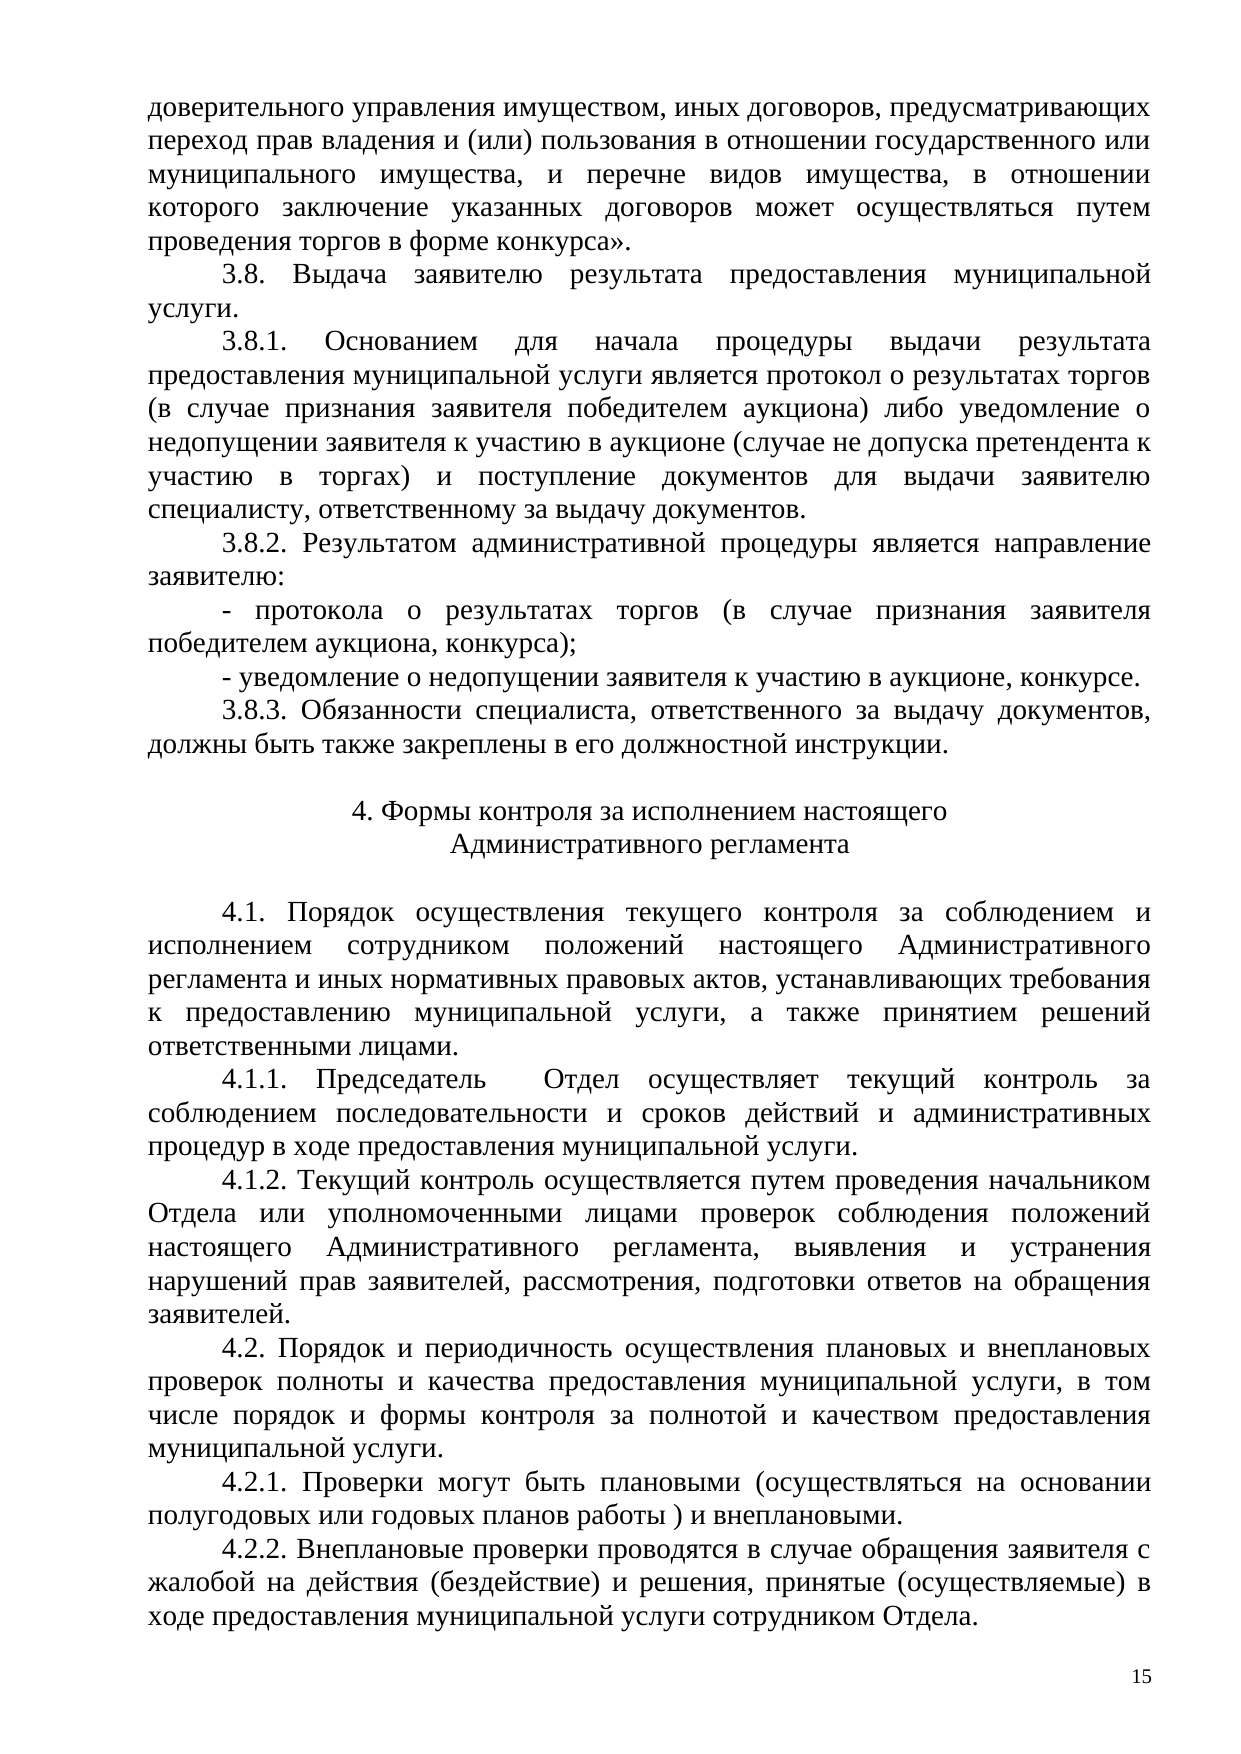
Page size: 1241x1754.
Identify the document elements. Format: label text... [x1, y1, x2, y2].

text - протокола о результатах торгов (в случае признания заявителя победителем аукциона, конкурса); [148, 592, 1152, 659]
text 4. Формы контроля за исполнением настоящего [148, 793, 1152, 827]
text 3.8.3. Обязанности специалиста, ответственного за выдачу документов, должны быть также закреплены в его должностной инструкции. [148, 692, 1152, 759]
text 3.8.1. Основанием для начала процедуры выдачи результата предоставления муниципальной услуги является протокол о результатах торгов (в случае признания заявителя победителем аукциона) либо уведомление о недопущении заявителя к участию в аукционе (случае не допуска претендента к участию в торгах) и поступление документов для выдачи заявителю специалисту, ответственному за выдачу документов. [148, 323, 1152, 525]
text 3.8. Выдача заявителю результата предоставления муниципальной услуги. [148, 256, 1152, 323]
text 4.2. Порядок и периодичность осуществления плановых и внеплановых проверок полноты и качества предоставления муниципальной услуги, в том числе порядок и формы контроля за полнотой и качеством предоставления муниципальной услуги. [148, 1330, 1152, 1464]
text - уведомление о недопущении заявителя к участию в аукционе, конкурсе. [148, 659, 1152, 692]
text 4.1. Порядок осуществления текущего контроля за соблюдением и исполнением сотрудником положений настоящего Административного регламента и иных нормативных правовых актов, устанавливающих требования к предоставлению муниципальной услуги, а также принятием решений ответственными лицами. [148, 894, 1152, 1061]
text 4.1.1. Председатель Отдел осуществляет текущий контроль за соблюдением последовательности и сроков действий и административных процедур в ходе предоставления муниципальной услуги. [148, 1061, 1152, 1162]
text 4.2.2. Внеплановые проверки проводятся в случае обращения заявителя с жалобой на действия (бездействие) и решения, принятые (осуществляемые) в ходе предоставления муниципальной услуги сотрудником Отдела. [148, 1531, 1152, 1632]
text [148, 89, 1152, 256]
text 4.2.1. Проверки могут быть плановыми (осуществляться на основании полугодовых или годовых планов работы ) и внеплановыми. [148, 1464, 1152, 1531]
text Административного регламента [148, 827, 1152, 860]
text 3.8.2. Результатом административной процедуры является направление заявителю: [148, 525, 1152, 592]
text 4.1.2. Текущий контроль осуществляется путем проведения начальником Отдела или уполномоченными лицами проверок соблюдения положений настоящего Административного регламента, выявления и устранения нарушений прав заявителей, рассмотрения, подготовки ответов на обращения заявителей. [148, 1162, 1152, 1330]
